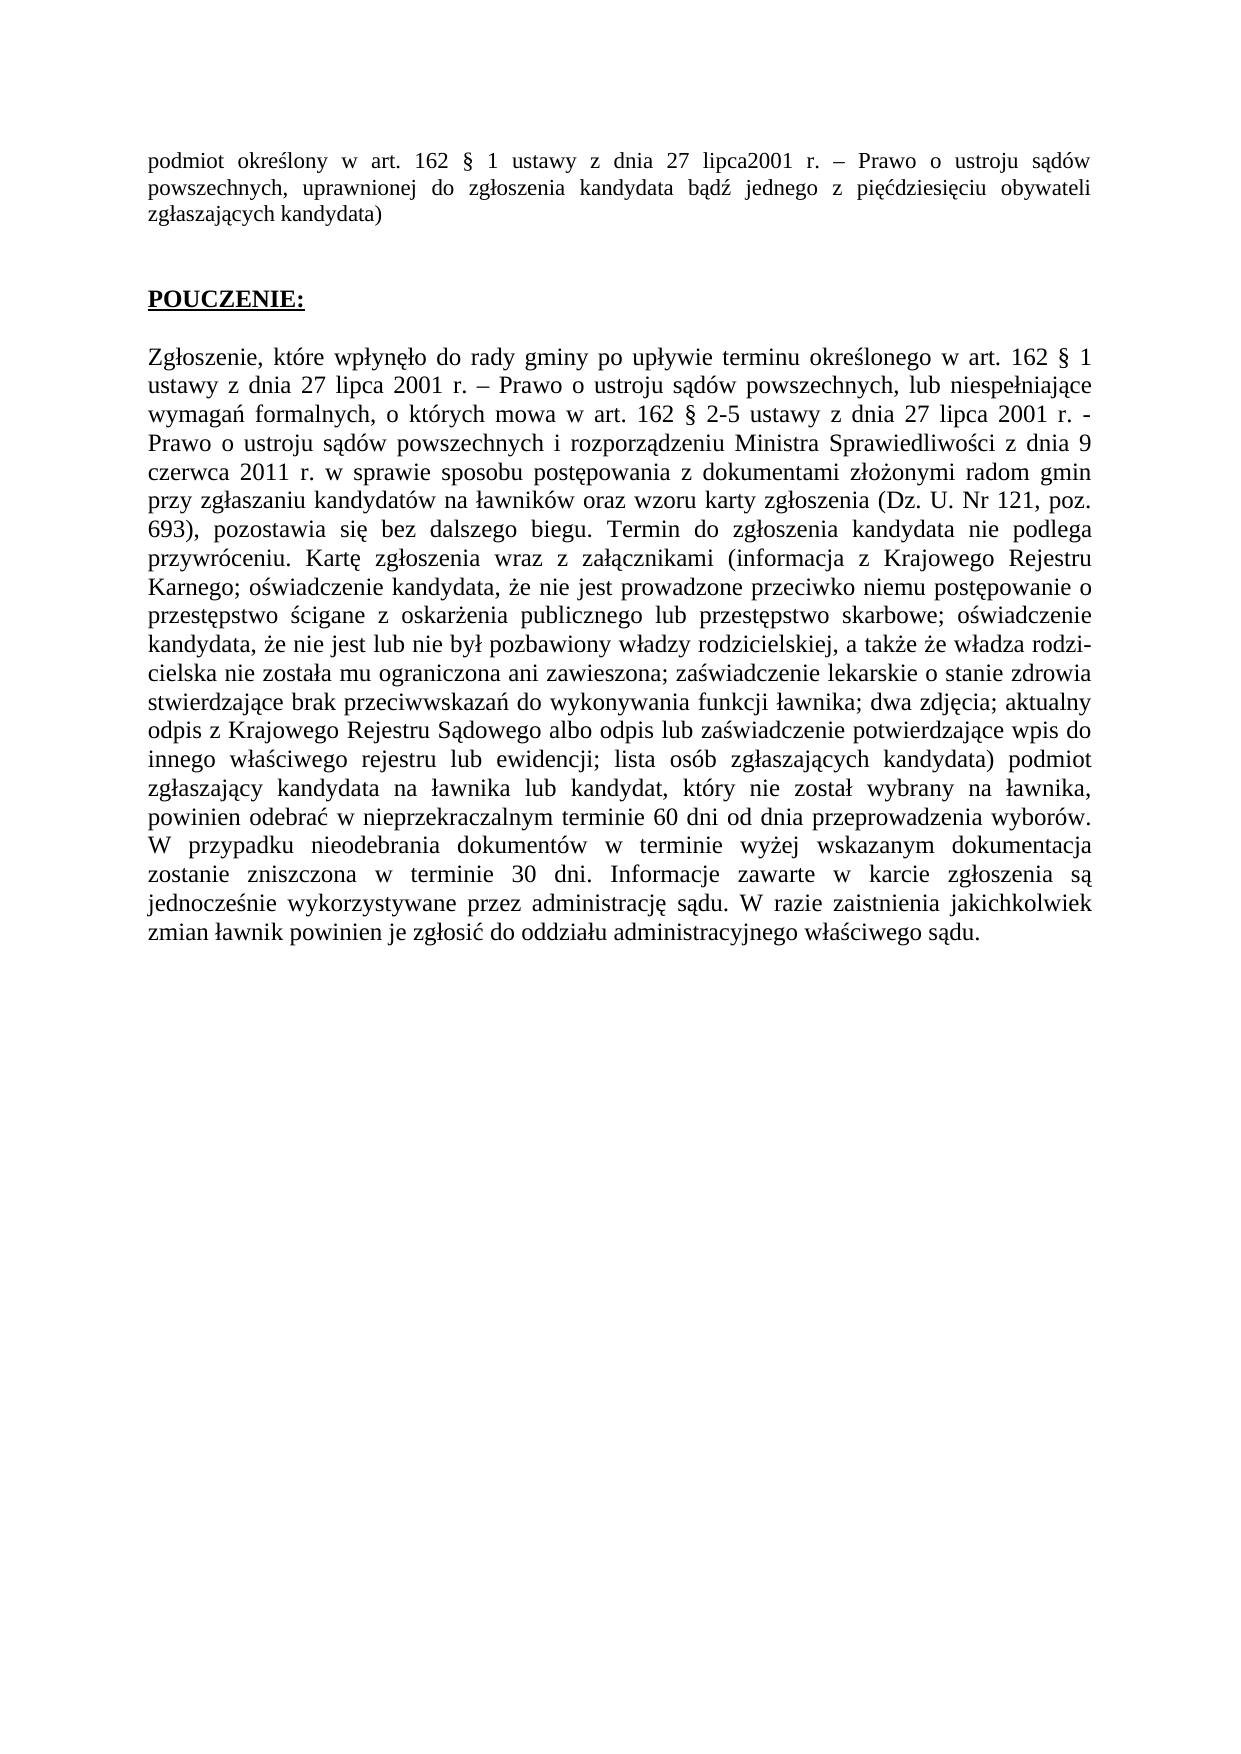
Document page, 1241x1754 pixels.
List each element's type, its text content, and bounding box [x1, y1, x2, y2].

text POUCZENIE: [148, 284, 1093, 313]
text Zgłoszenie, które wpłynęło do rady gminy po upływie terminu określonego w art. 162 § 1 ustawy z dnia 27 lipca 2001 r. – Prawo o ustroju sądów powszechnych, lub niespełniające wymagań formalnych, o których mowa w art. 162 § 2-5 ustawy z dnia 27 lipca 2001 r. - Prawo o ustroju sądów powszechnych i rozporządzeniu Ministra Sprawiedliwości z dnia 9 czerwca 2011 r. w sprawie sposobu postępowania z dokumentami złożonymi radom gmin przy zgłaszaniu kandydatów na ławników oraz wzoru karty zgłoszenia (Dz. U. Nr 121, poz. 693), pozostawia się bez dalszego biegu. Termin do zgłoszenia kandydata nie podlega przywróceniu. Kartę zgłoszenia wraz z załącznikami (informacja z Krajowego Rejestru Karnego; oświadczenie kandydata, że nie jest prowadzone przeciwko niemu postępowanie o przestępstwo ścigane z oskarżenia publicznego lub przestępstwo skarbowe; oświadczenie kandydata, że nie jest lub nie był pozbawiony władzy rodzicielskiej, a także że władza rodzi- cielska nie została mu ograniczona ani zawieszona; zaświadczenie lekarskie o stanie zdrowia stwierdzające brak przeciwwskazań do wykonywania funkcji ławnika; dwa zdjęcia; aktualny odpis z Krajowego Rejestru Sądowego albo odpis lub zaświadczenie potwierdzające wpis do innego właściwego rejestru lub ewidencji; lista osób zgłaszających kandydata) podmiot zgłaszający kandydata na ławnika lub kandydat, który nie został wybrany na ławnika, powinien odebrać w nieprzekraczalnym terminie 60 dni od dnia przeprowadzenia wyborów. W przypadku nieodebrania dokumentów w terminie wyżej wskazanym dokumentacja zostanie zniszczona w terminie 30 dni. Informacje zawarte w karcie zgłoszenia są jednocześnie wykorzystywane przez administrację sądu. W razie zaistnienia jakichkolwiek zmian ławnik powinien je zgłosić do oddziału administracyjnego właściwego sądu. [148, 342, 1093, 945]
text podmiot określony w art. 162 § 1 ustawy z dnia 27 lipca2001 r. – Prawo o ustroju sądów powszechnych, uprawnionej do zgłoszenia kandydata bądź jednego z pięćdziesięciu obywateli zgłaszających kandydata) [148, 148, 1093, 227]
